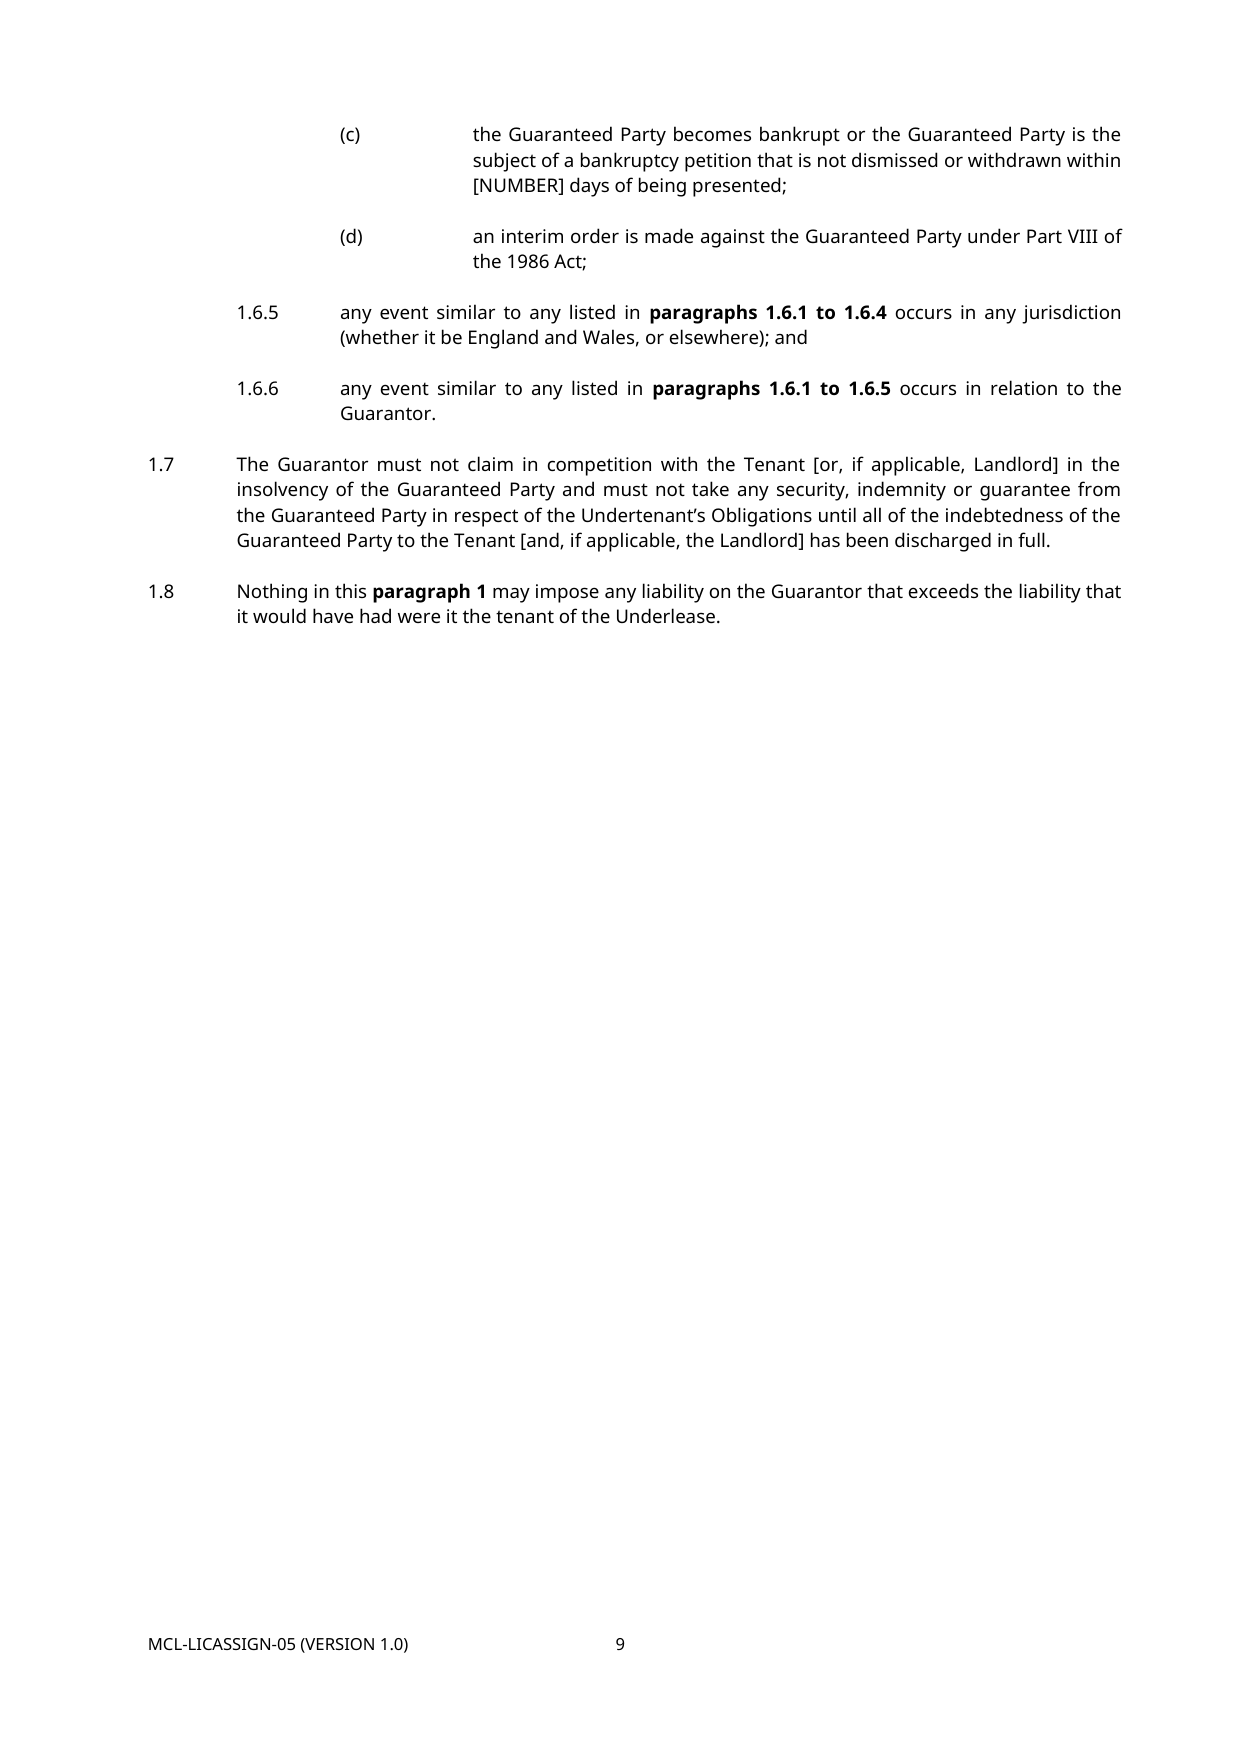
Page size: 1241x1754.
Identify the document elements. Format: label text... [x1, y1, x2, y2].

text any event similar to any listed in paragraphs ‎1.6.1 to ‎1.6.4 occurs in any jurisdiction (whether it be England and Wales, or elsewhere); and [236, 299, 1122, 350]
text the Guaranteed Party becomes bankrupt or the Guaranteed Party is the subject of a bankruptcy petition that is not dismissed or withdrawn within [NUMBER] days of being presented; [340, 122, 1122, 198]
text an interim order is made against the Guaranteed Party under Part VIII of the 1986 Act; [340, 223, 1122, 274]
text any event similar to any listed in paragraphs ‎1.6.1 to ‎1.6.5 occurs in relation to the Guarantor. [236, 375, 1122, 426]
text The Guarantor must not claim in competition with the Tenant [or, if applicable, Landlord] in the insolvency of the Guaranteed Party and must not take any security, indemnity or guarantee from the Guaranteed Party in respect of the Undertenant’s Obligations until all of the indebtedness of the Guaranteed Party to the Tenant [and, if applicable, the Landlord] has been discharged in full. [148, 451, 1122, 553]
